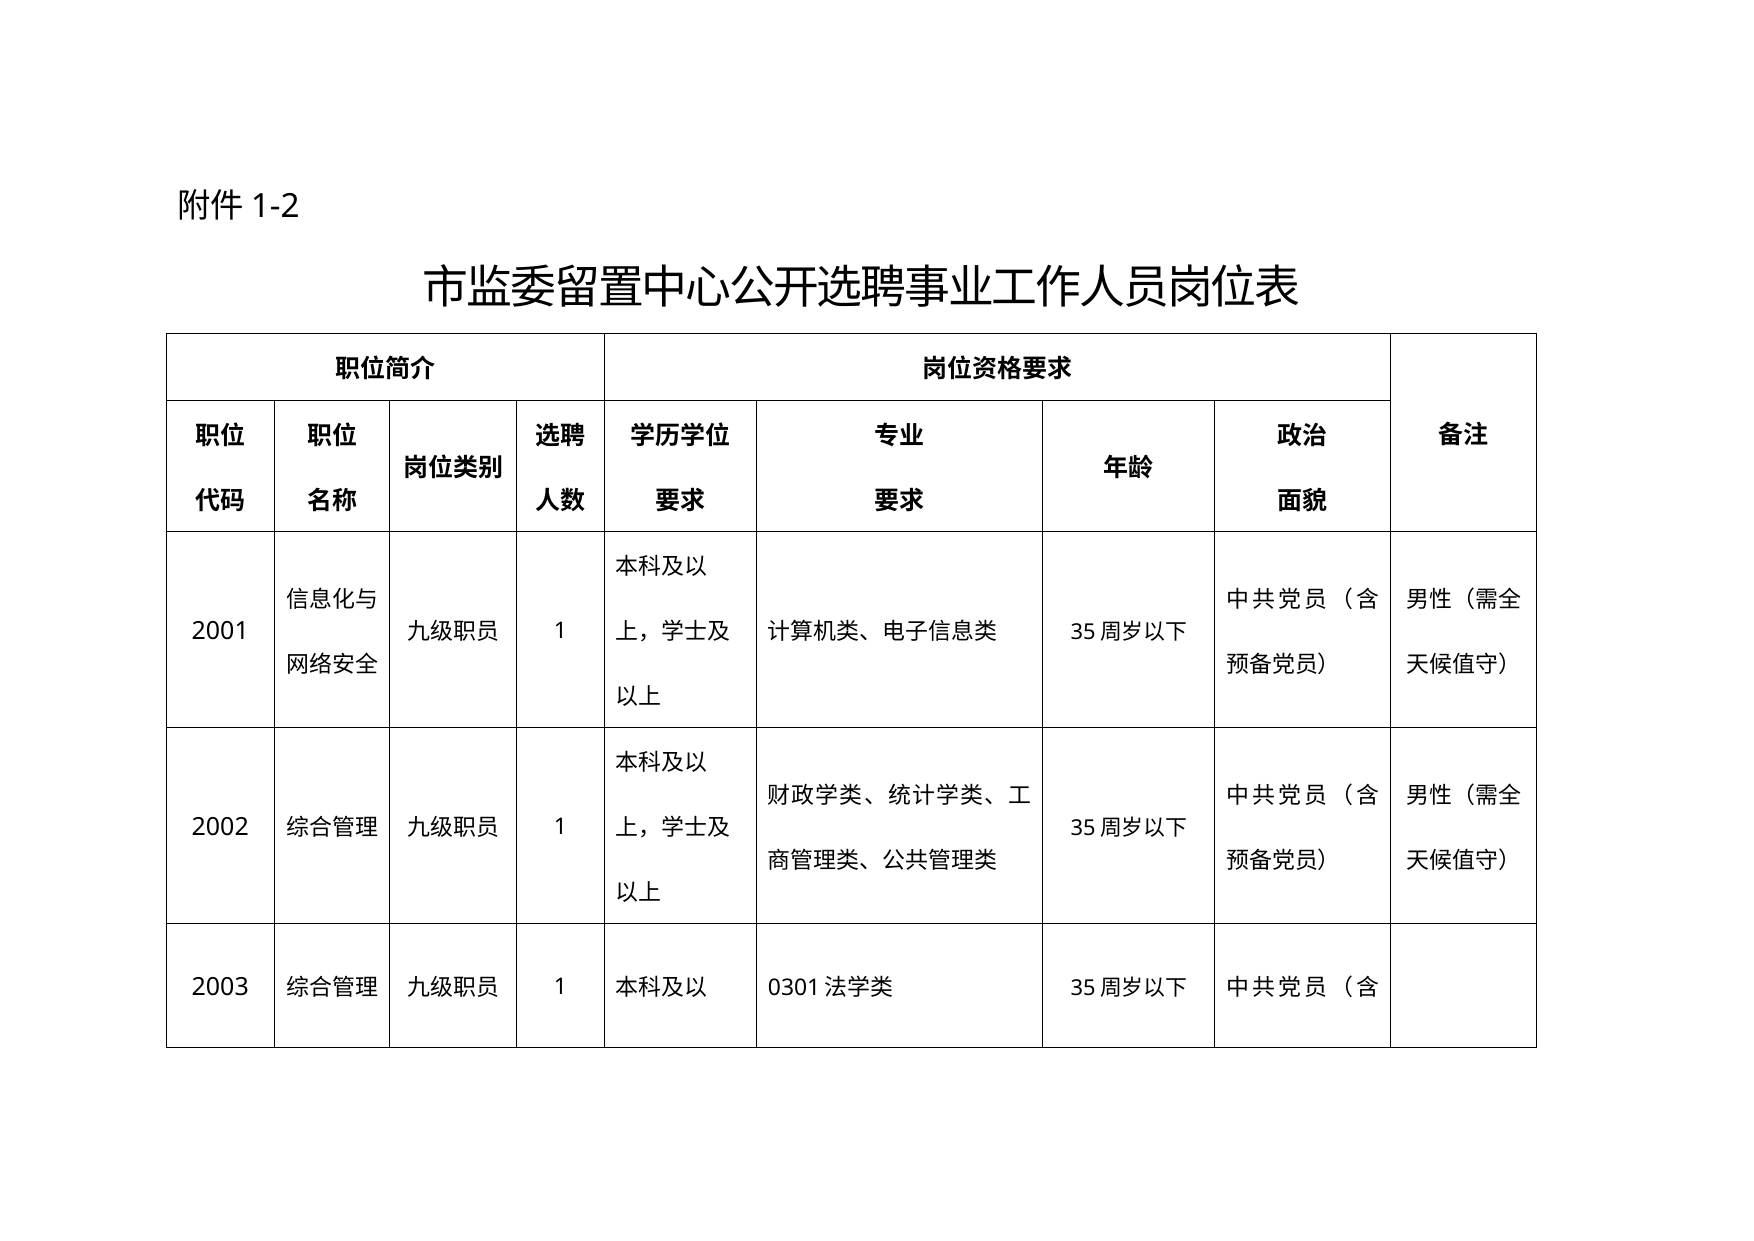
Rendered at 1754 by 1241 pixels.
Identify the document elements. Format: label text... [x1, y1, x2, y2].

table_cell 综合管理 [275, 728, 389, 923]
table_cell 计算机类、电子信息类 [757, 532, 1042, 727]
table_cell 本科及以上，学士及以上 [605, 532, 756, 727]
table_cell 35周岁以下 [1043, 924, 1214, 1047]
table_cell 0301法学类 [757, 924, 1042, 1047]
table_cell 学历学位 要求 [605, 401, 756, 531]
table_cell 中共党员（含预备党员） [1215, 728, 1390, 923]
table_cell 财政学类、统计学类、工商管理类、公共管理类 [757, 728, 1042, 923]
table_cell 综合管理 [275, 924, 389, 1047]
table_header 职位简介 [167, 334, 604, 400]
table_cell 九级职员 [390, 924, 516, 1047]
table_cell 九级职员 [390, 532, 516, 727]
table_cell 2002 [167, 728, 274, 923]
table_cell 政治 面貌 [1215, 401, 1390, 531]
table_cell 本科及以上，学士及以上 [605, 728, 756, 923]
table_cell 男性（需全天候值守） [1391, 728, 1536, 923]
table_cell 2003 [167, 924, 274, 1047]
table_cell 岗位类别 [390, 401, 516, 531]
table_cell 2001 [167, 532, 274, 727]
table_cell 信息化与网络安全 [275, 532, 389, 727]
text 附件1-2 [177, 170, 1547, 235]
table_cell 35周岁以下 [1043, 532, 1214, 727]
table_cell 九级职员 [390, 728, 516, 923]
text 市监委留置中心公开选聘事业工作人员岗位表 [177, 235, 1547, 333]
table_cell 职位 代码 [167, 401, 274, 531]
table_cell 中共党员（含预备党员） [1215, 532, 1390, 727]
table_cell 35周岁以下 [1043, 728, 1214, 923]
table_cell 1 [517, 532, 604, 727]
table_header 备注 [1391, 334, 1536, 531]
table_cell 专业 要求 [757, 401, 1042, 531]
table_cell 选聘人数 [517, 401, 604, 531]
table_cell 年龄 [1043, 401, 1214, 531]
table_cell 中共党员（含预备党员） [1215, 924, 1390, 1047]
table_cell 本科及以上，学士及以上 [605, 924, 756, 1047]
table_cell 1 [517, 924, 604, 1047]
table_header 岗位资格要求 [605, 334, 1390, 400]
table_cell 职位 名称 [275, 401, 389, 531]
table_cell [1391, 924, 1536, 1047]
table_cell 男性（需全天候值守） [1391, 532, 1536, 727]
table_cell 1 [517, 728, 604, 923]
